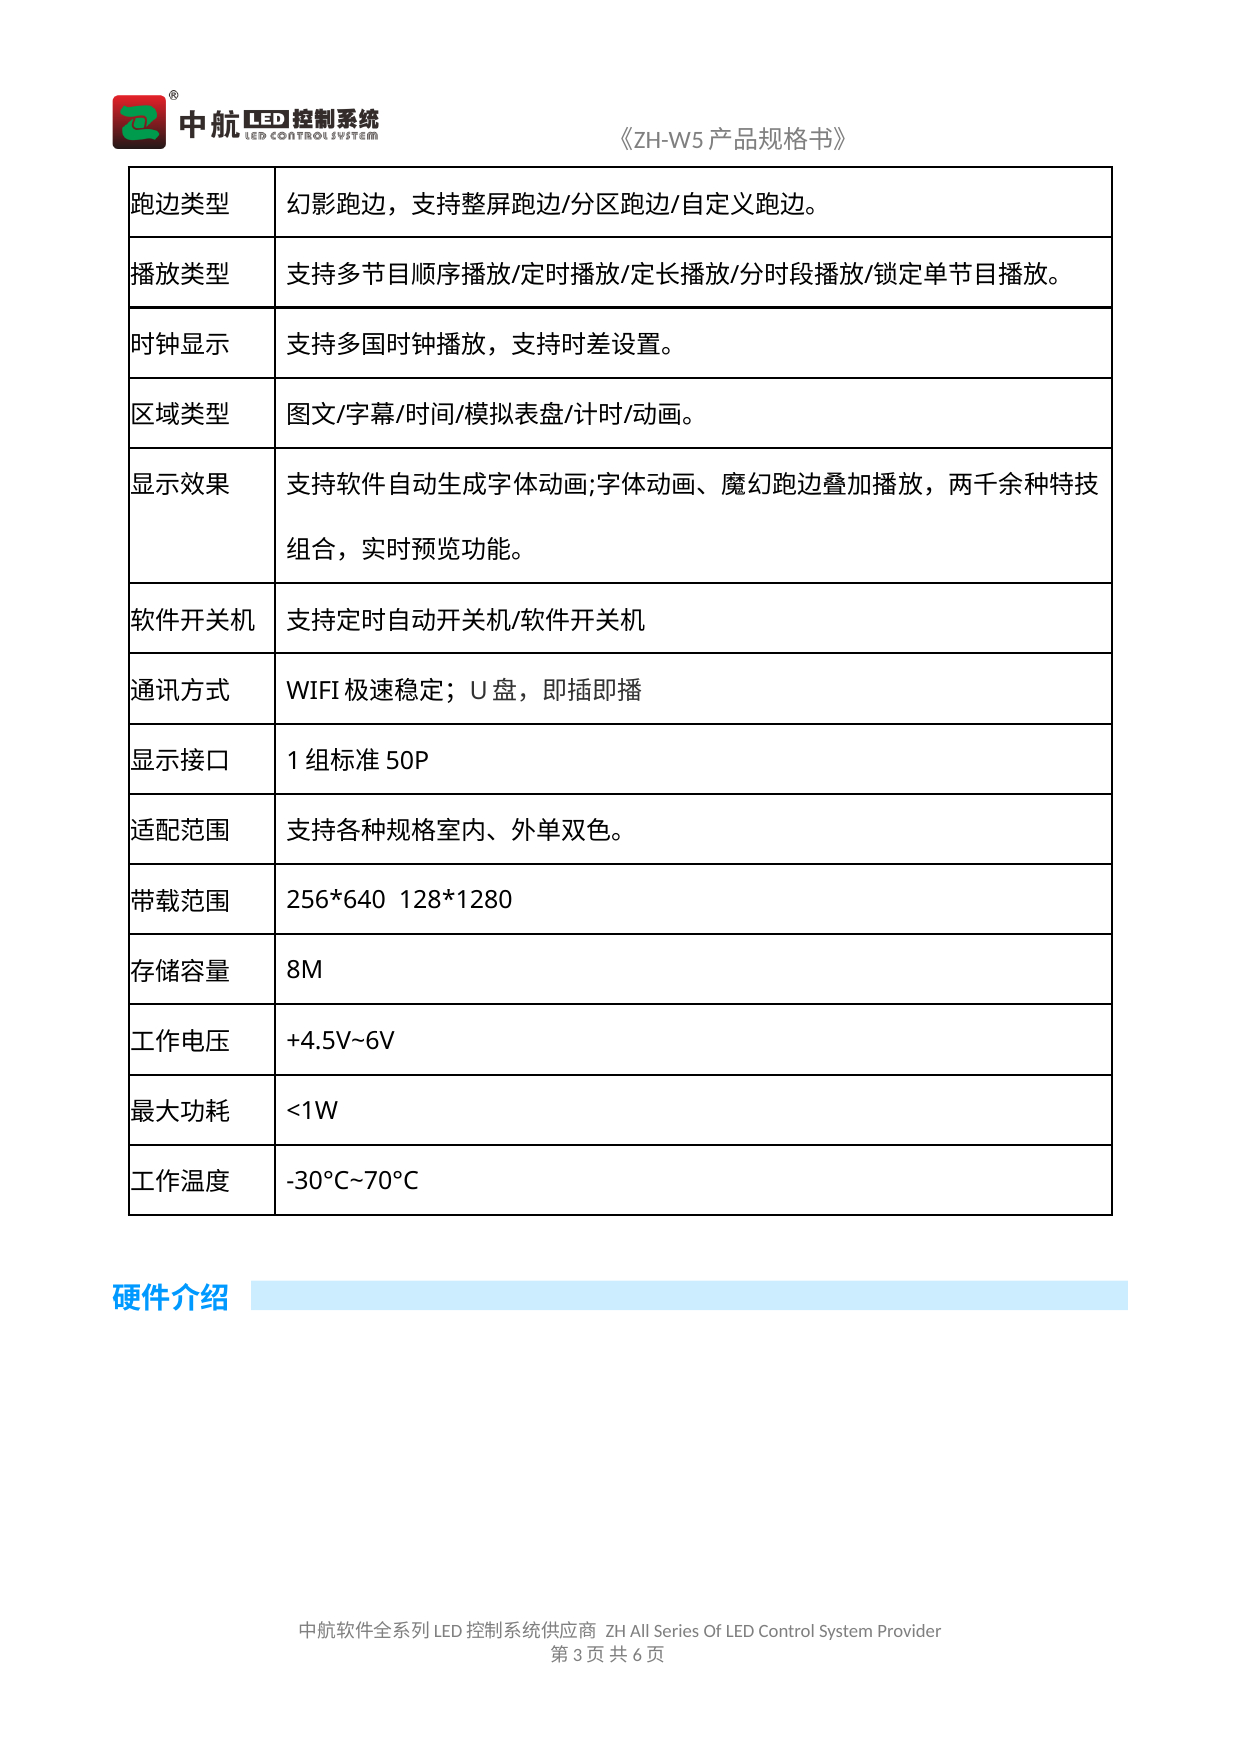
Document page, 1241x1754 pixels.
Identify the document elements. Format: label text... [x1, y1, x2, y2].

table_cell 工作电压 [130, 1005, 274, 1073]
table_cell 支持多国时钟播放，支持时差设置。 [276, 309, 1111, 377]
table_cell 区域类型 [130, 379, 274, 447]
table_cell 跑边类型 [130, 168, 274, 236]
table_cell 播放类型 [130, 238, 274, 306]
table_cell 最大功耗 [130, 1076, 274, 1144]
table_cell -30°C~70°C [276, 1146, 1111, 1214]
table_cell 支持多节目顺序播放/定时播放/定长播放/分时段播放/锁定单节目播放。 [276, 238, 1111, 306]
table_cell <1W [276, 1076, 1111, 1144]
table_cell 时钟显示 [130, 309, 274, 377]
table_cell 存储容量 [130, 935, 274, 1003]
table_cell 256*640 128*1280 [276, 865, 1111, 933]
table_cell 幻影跑边，支持整屏跑边/分区跑边/自定义跑边。 [276, 168, 1111, 236]
table_cell 软件开关机 [130, 584, 274, 652]
table_cell 适配范围 [130, 795, 274, 863]
table_cell WIFI极速稳定；U盘，即插即播 [276, 654, 1111, 722]
table_cell 带载范围 [130, 865, 274, 933]
picture [112, 90, 389, 149]
table_cell 通讯方式 [130, 654, 274, 722]
table_cell 显示接口 [130, 725, 274, 793]
table_cell 1组标准50P [276, 725, 1111, 793]
table_cell 图文/字幕/时间/模拟表盘/计时/动画。 [276, 379, 1111, 447]
table_cell 支持各种规格室内、外单双色。 [276, 795, 1111, 863]
table_cell 支持定时自动开关机/软件开关机 [276, 584, 1111, 652]
table_cell 支持软件自动生成字体动画;字体动画、魔幻跑边叠加播放，两千余种特技组合，实时预览功能。 [276, 449, 1111, 582]
table_cell 显示效果 [130, 449, 274, 582]
table_cell +4.5V~6V [276, 1005, 1111, 1073]
table_cell 工作温度 [130, 1146, 274, 1214]
text 硬件介绍 [112, 1264, 1128, 1329]
table_cell 8M [276, 935, 1111, 1003]
